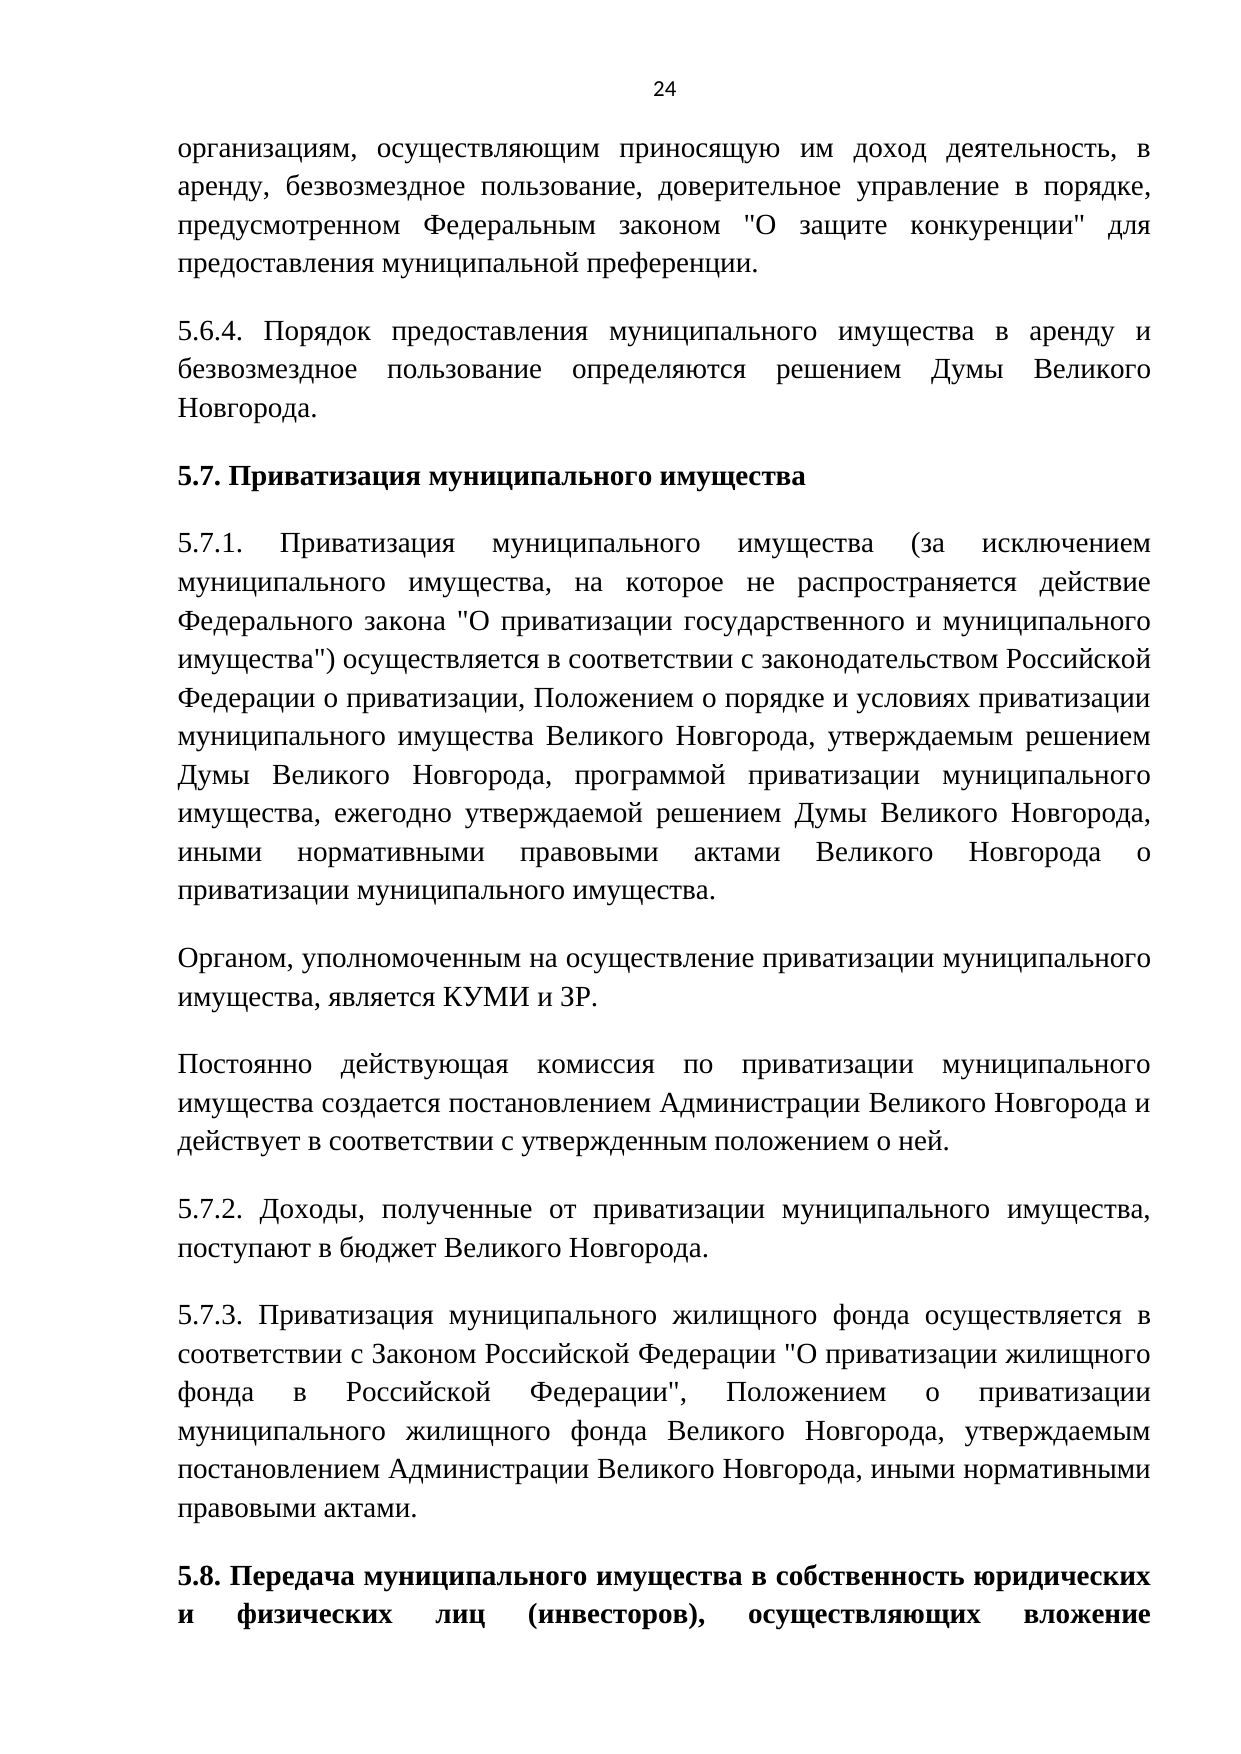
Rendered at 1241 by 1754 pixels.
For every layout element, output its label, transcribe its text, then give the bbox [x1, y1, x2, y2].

text Постоянно действующая комиссия по приватизации муниципального имущества создается постановлением Администрации Великого Новгорода и действует в соответствии с утвержденным положением о ней. [177, 1046, 1152, 1157]
text Органом, уполномоченным на осуществление приватизации муниципального имущества, является КУМИ и ЗР. [177, 940, 1152, 1012]
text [177, 130, 1152, 279]
text 5.7. Приватизация муниципального имущества [177, 458, 1152, 491]
text 5.7.1. Приватизация муниципального имущества (за исключением муниципального имущества, на которое не распространяется действие Федерального закона "О приватизации государственного и муниципального имущества") осуществляется в соответствии с законодательством Российской Федерации о приватизации, Положением о порядке и условиях приватизации муниципального имущества Великого Новгорода, утверждаемым решением Думы Великого Новгорода, программой приватизации муниципального имущества, ежегодно утверждаемой решением Думы Великого Новгорода, иными нормативными правовыми актами Великого Новгорода о приватизации муниципального имущества. [177, 526, 1152, 906]
text 5.7.2. Доходы, полученные от приватизации муниципального имущества, поступают в бюджет Великого Новгорода. [177, 1191, 1152, 1263]
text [177, 1558, 1152, 1630]
text 5.7.3. Приватизация муниципального жилищного фонда осуществляется в соответствии с Законом Российской Федерации "О приватизации жилищного фонда в Российской Федерации", Положением о приватизации муниципального жилищного фонда Великого Новгорода, утверждаемым постановлением Администрации Великого Новгорода, иными нормативными правовыми актами. [177, 1297, 1152, 1524]
text 5.6.4. Порядок предоставления муниципального имущества в аренду и безвозмездное пользование определяются решением Думы Великого Новгорода. [177, 313, 1152, 424]
